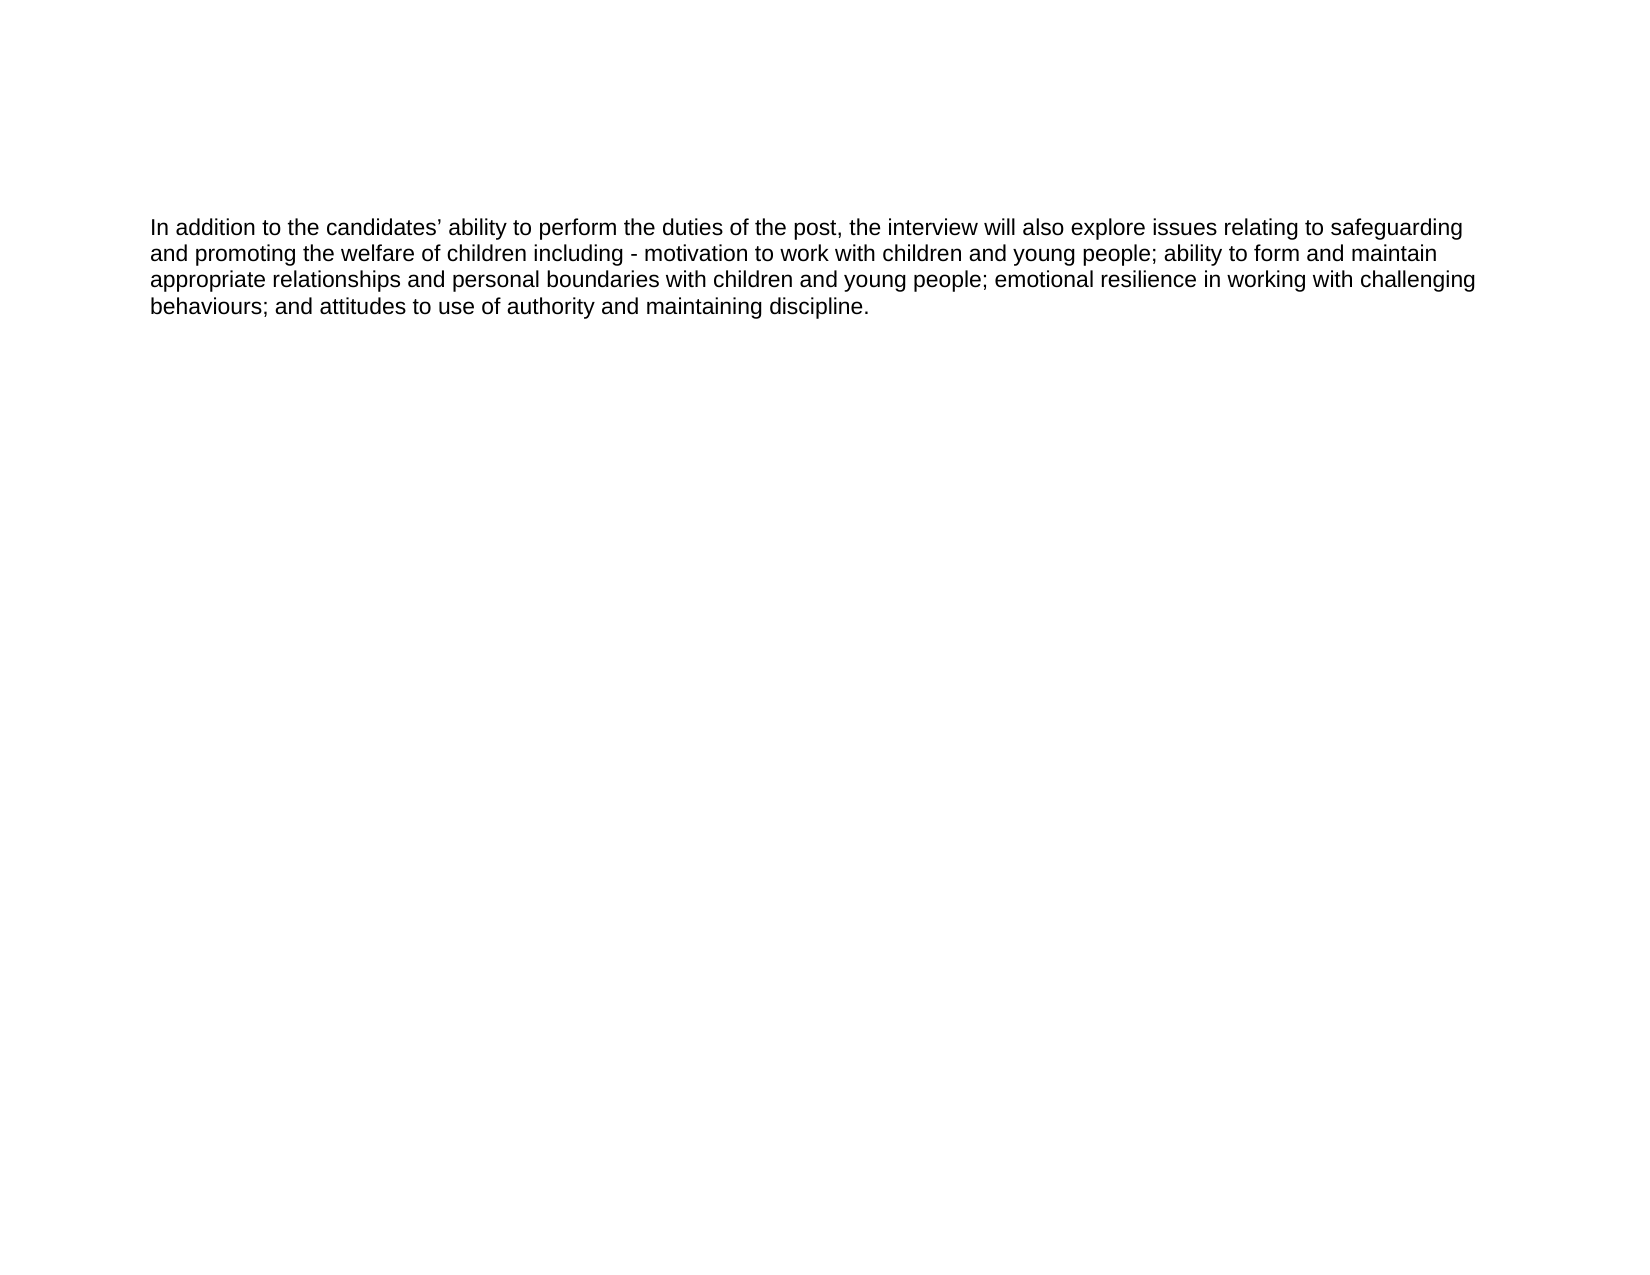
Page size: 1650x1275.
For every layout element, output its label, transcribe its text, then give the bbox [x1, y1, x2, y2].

text In addition to the candidates’ ability to perform the duties of the post, the interview will also explore issues relating to safeguarding and promoting the welfare of children including - motivation to work with children and young people; ability to form and maintain appropriate relationships and personal boundaries with children and young people; emotional resilience in working with challenging behaviours; and attitudes to use of authority and maintaining discipline. [150, 213, 1500, 319]
